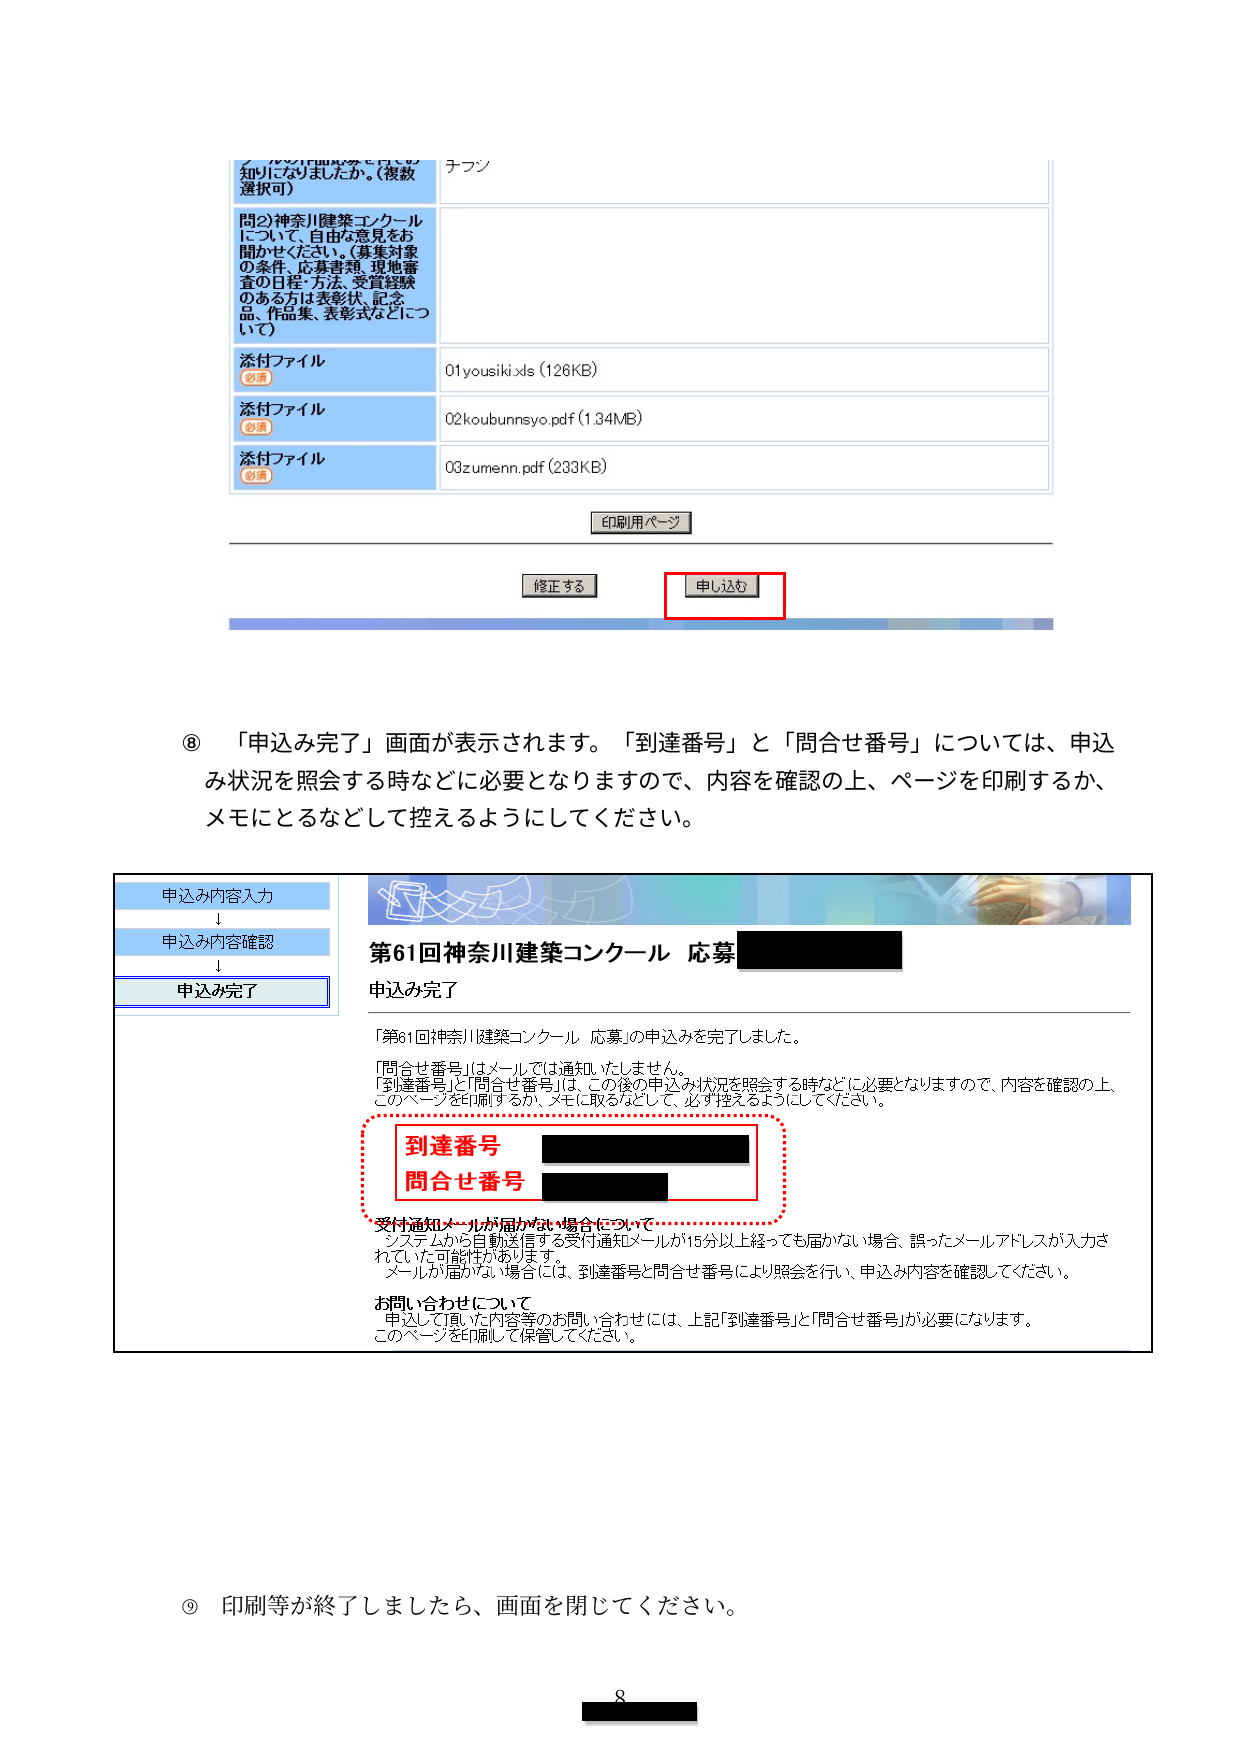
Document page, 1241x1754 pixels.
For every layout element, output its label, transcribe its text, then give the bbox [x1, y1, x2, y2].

text ⑧ 「申込み完了」画面が表示されます。「到達番号」と「問合せ番号」については、申込 [112, 723, 1128, 761]
text ⑨ 印刷等が終了しましたら、画面を閉じてください。 [112, 1586, 1128, 1623]
text み状況を照会する時などに必要となりますので、内容を確認の上、ページを印刷するか、 [112, 761, 1128, 798]
text メモにとるなどして控えるようにしてください。 [112, 798, 1128, 836]
picture [181, 160, 1092, 630]
picture [115, 875, 1151, 1351]
